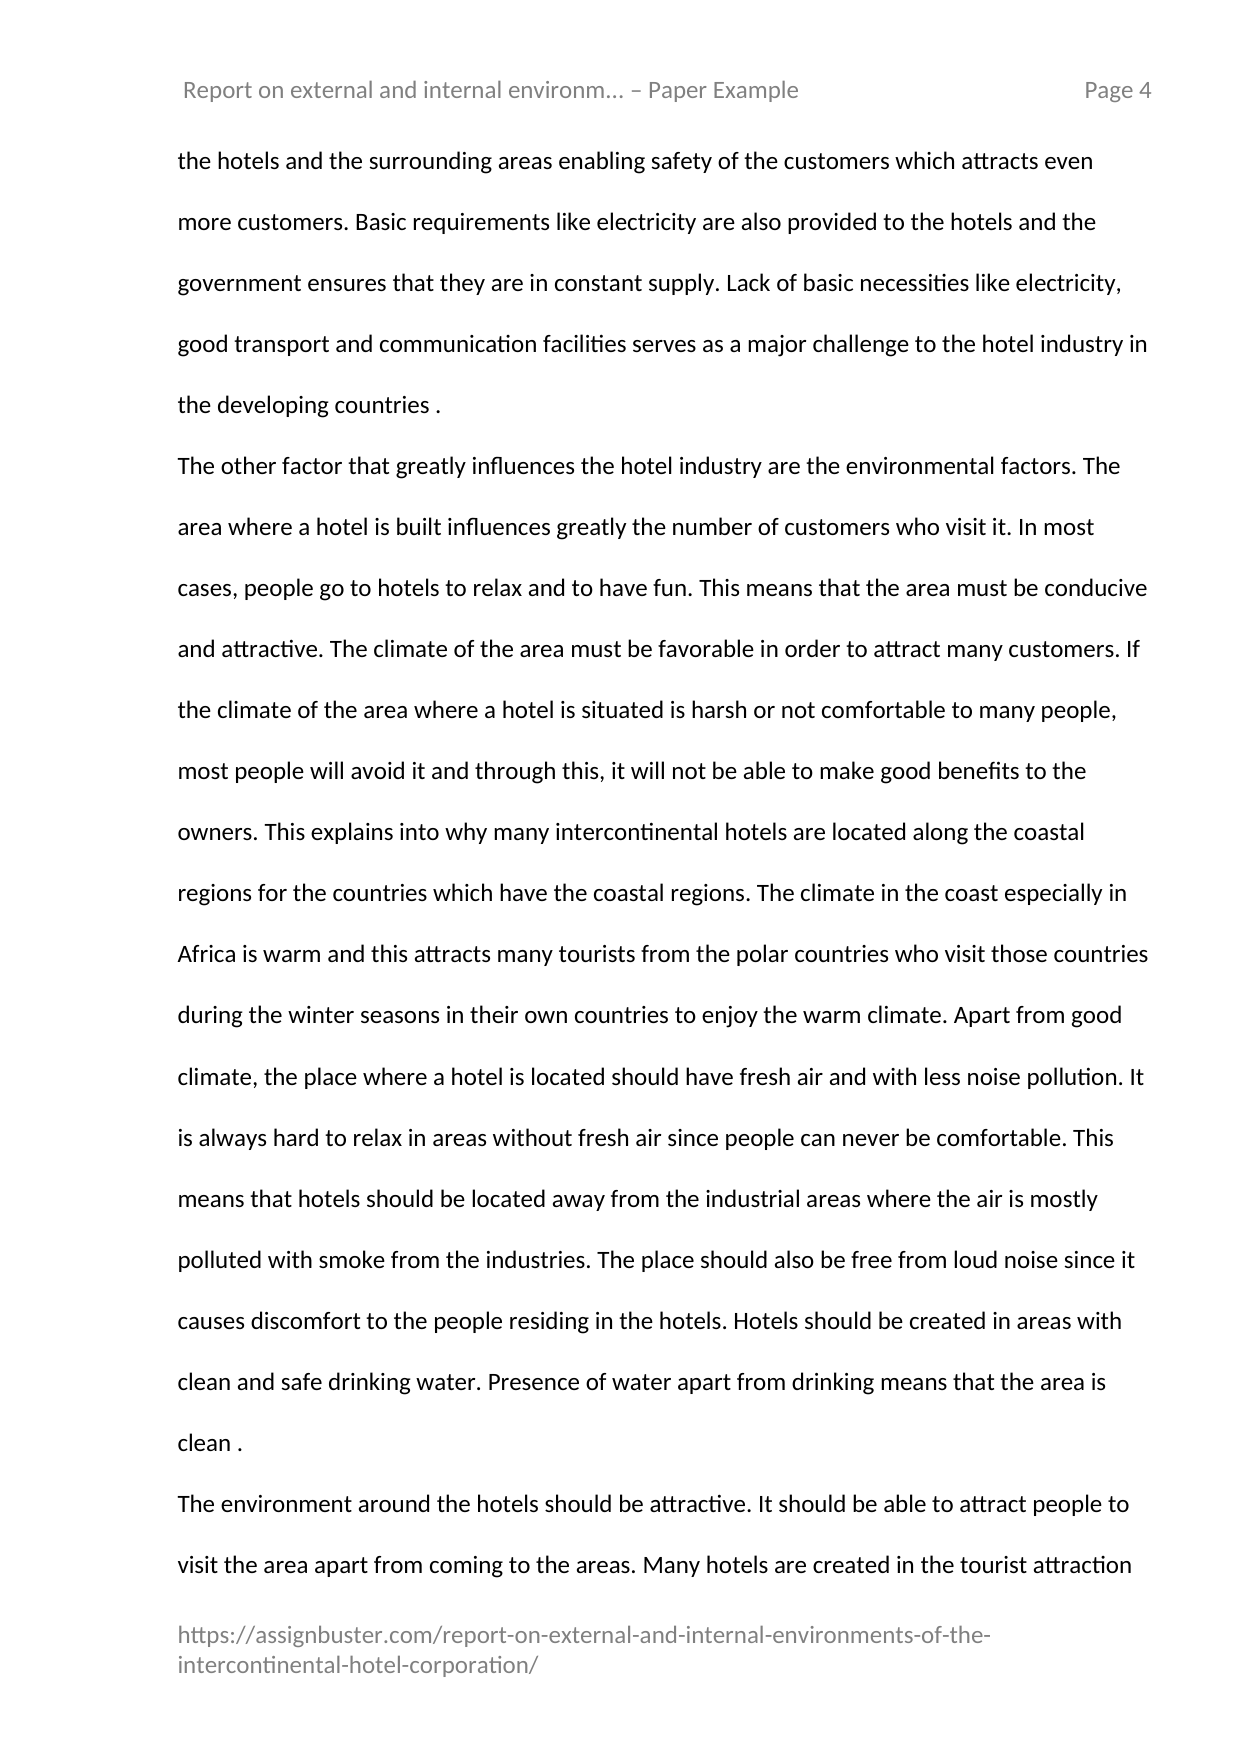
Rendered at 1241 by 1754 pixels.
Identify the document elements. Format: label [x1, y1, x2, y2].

text [177, 145, 1152, 1579]
